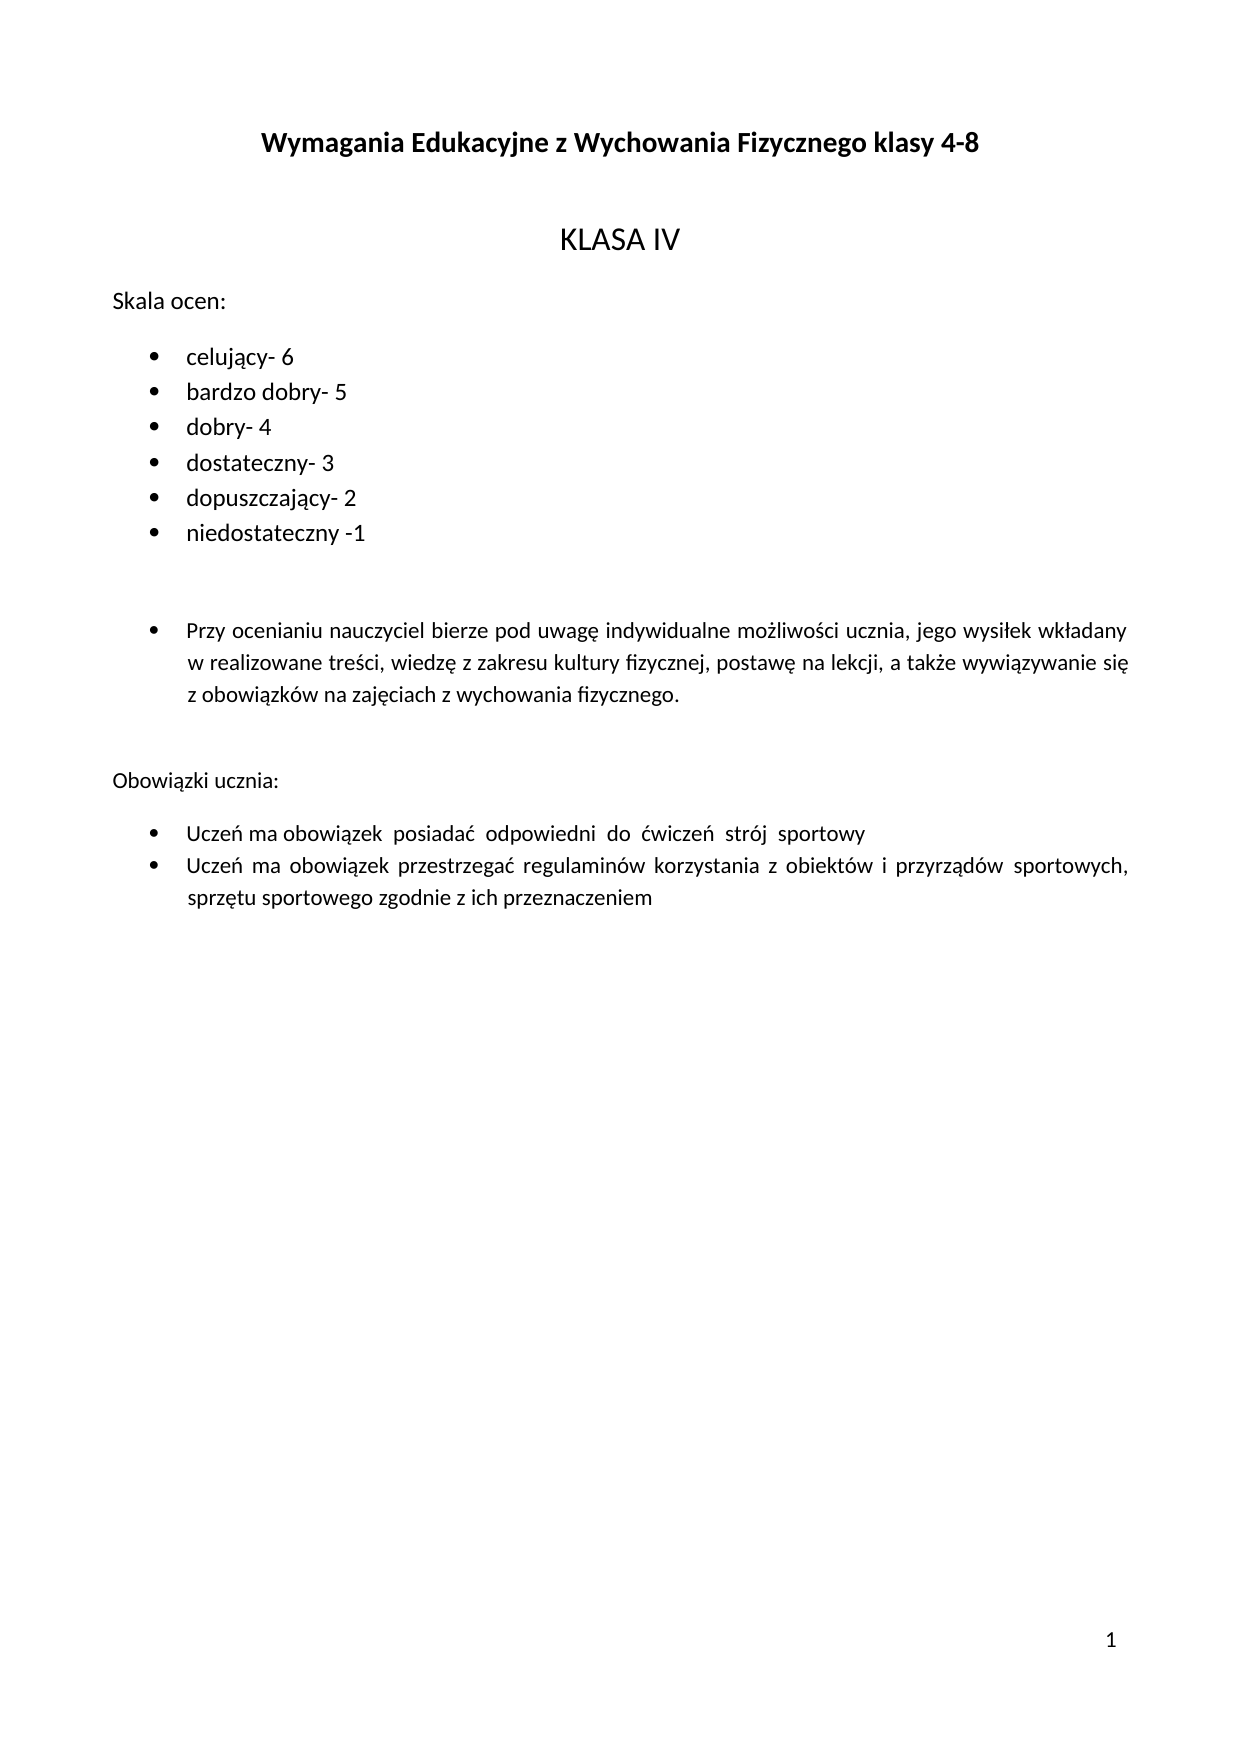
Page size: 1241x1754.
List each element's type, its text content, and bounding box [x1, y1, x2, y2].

list celujący- 6 [150, 341, 1144, 372]
list Uczeń ma obowiązek przestrzegać regulaminów korzystania z obiektów i przyrządów sportowych, sprzętu sportowego zgodnie z ich przeznaczeniem [150, 851, 1128, 911]
list bardzo dobry- 5 [150, 376, 1144, 407]
title KLASA IV [558, 218, 682, 259]
list Uczeń ma obowiązek posiadać odpowiedni do ćwiczeń strój sportowy [150, 819, 1128, 847]
list dopuszczający- 2 [150, 482, 1144, 512]
text Skala ocen: [112, 285, 1144, 316]
text Wymagania Edukacyjne z Wychowania Fizycznego klasy 4-8 [211, 124, 1029, 160]
list dostateczny- 3 [150, 447, 1144, 477]
text Obowiązki ucznia: [112, 766, 1144, 794]
list niedostateczny -1 [150, 517, 1144, 547]
list Przy ocenianiu nauczyciel bierze pod uwagę indywidualne możliwości ucznia, jego wysiłek wkładany w realizowane treści, wiedzę z zakresu kultury fizycznej, postawę na lekcji, a także wywiązywanie się z obowiązków na zajęciach z wychowania fizycznego. [150, 616, 1128, 708]
list dobry- 4 [150, 411, 1144, 442]
